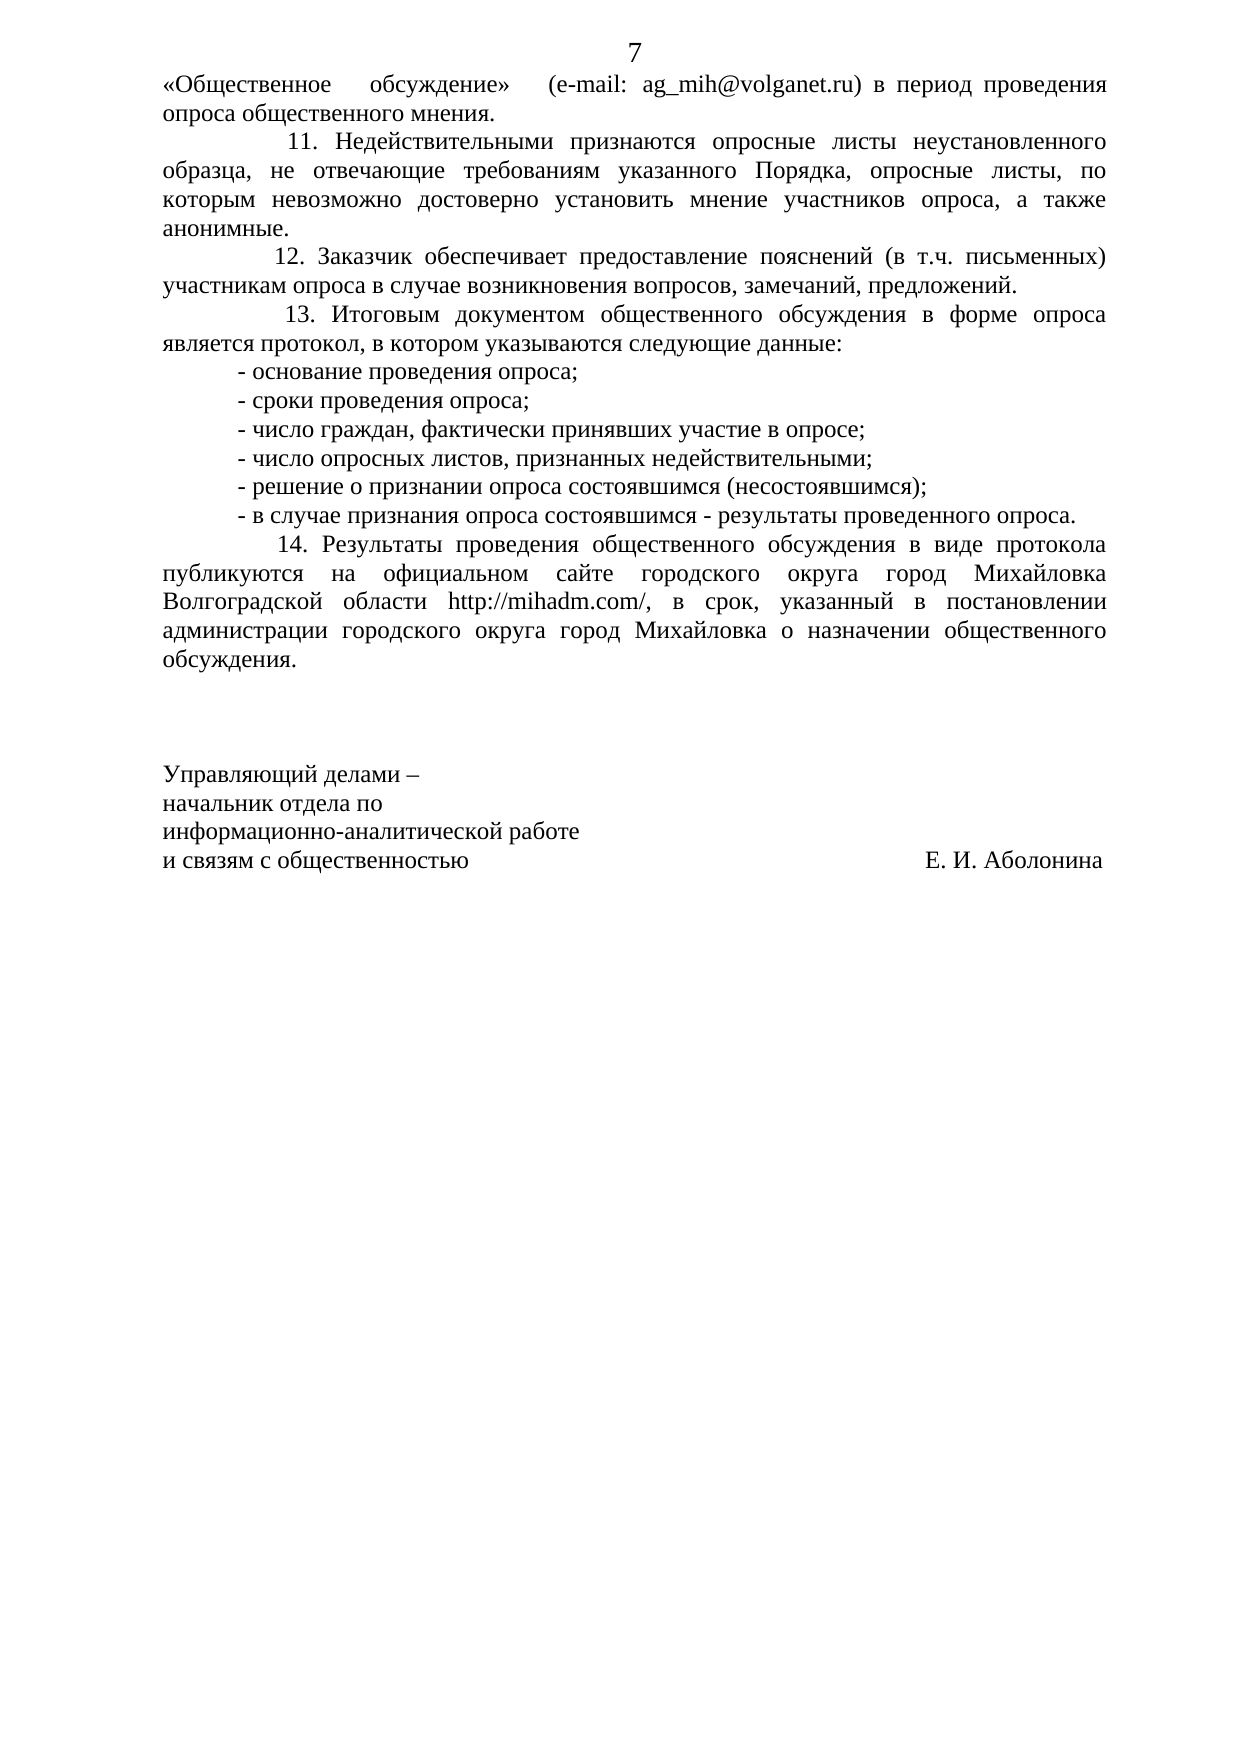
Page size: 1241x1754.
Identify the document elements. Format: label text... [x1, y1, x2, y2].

text Управляющий делами – [162, 759, 1107, 788]
text 12. Заказчик обеспечивает предоставление пояснений (в т.ч. письменных) участникам опроса в случае возникновения вопросов, замечаний, предложений. [162, 241, 1107, 299]
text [162, 69, 1107, 126]
text - число граждан, фактически принявших участие в опросе; [162, 414, 1107, 443]
text информационно-аналитической работе [162, 816, 1107, 845]
text 14. Результаты проведения общественного обсуждения в виде протокола публикуются на официальном сайте городского округа город Михайловка Волгоградской области http://mihadm.com/, в срок, указанный в постановлении администрации городского округа город Михайловка о назначении общественного обсуждения. [162, 529, 1107, 673]
text начальник отдела по [162, 788, 1107, 816]
text - в случае признания опроса состоявшимся - результаты проведенного опроса. [162, 500, 1107, 529]
text - решение о признании опроса состоявшимся (несостоявшимся); [162, 471, 1107, 500]
text - сроки проведения опроса; [162, 385, 1107, 414]
text 13. Итоговым документом общественного обсуждения в форме опроса является протокол, в котором указываются следующие данные: [162, 299, 1107, 356]
text и связям с общественностью Е. И. Аболонина [162, 845, 1107, 874]
text 11. Недействительными признаются опросные листы неустановленного образца, не отвечающие требованиям указанного Порядка, опросные листы, по которым невозможно достоверно установить мнение участников опроса, а также анонимные. [162, 126, 1107, 241]
text - основание проведения опроса; [162, 356, 1107, 385]
text - число опросных листов, признанных недействительными; [162, 443, 1107, 471]
